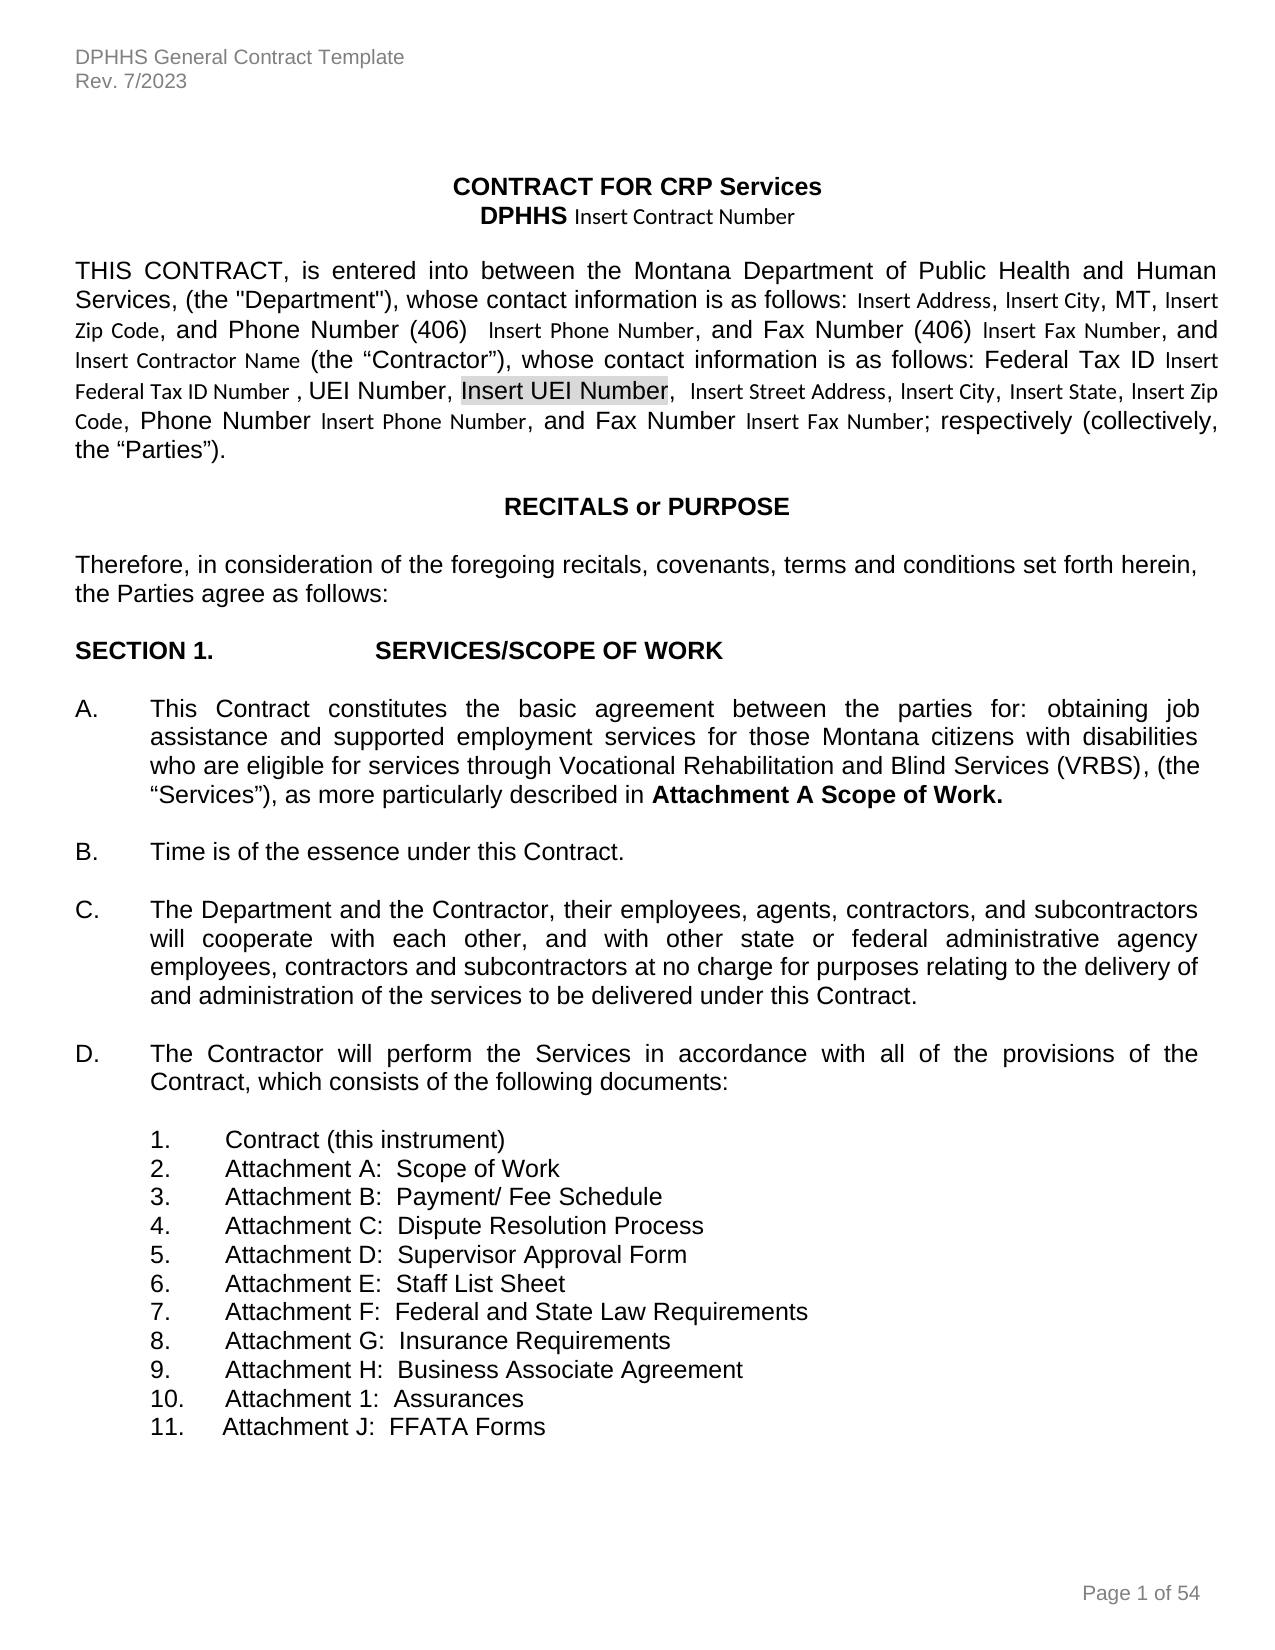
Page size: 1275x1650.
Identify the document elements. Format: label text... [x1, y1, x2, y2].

list Attachment D: Supervisor Approval Form [150, 1240, 1200, 1269]
list Attachment A: Scope of Work [150, 1154, 1200, 1182]
text THIS CONTRACT, is entered into between the Montana Department of Public Health and Human Services, (the "Department"), whose contact information is as follows: , , MT, , and Phone Number (406) , and Fax Number (406) , and (the “Contractor”), whose contact information is as follows: Federal Tax ID , UEI Number, , , , , , Phone Number , and Fax Number ; respectively (collectively, the “Parties”). [75, 256, 1219, 464]
text D. The Contractor will perform the Services in accordance with all of the provisions of the Contract, which consists of the following documents: [75, 1039, 1200, 1096]
list Attachment B: Payment/ Fee Schedule [150, 1182, 1200, 1211]
text Therefore, in consideration of the foregoing recitals, covenants, terms and conditions set forth herein, the Parties agree as follows: [75, 550, 1200, 607]
list Attachment F: Federal and State Law Requirements [150, 1297, 1200, 1326]
text A. This Contract constitutes the basic agreement between the parties for: obtaining job assistance and supported employment services for those Montana citizens with disabilities who are eligible for services through Vocational Rehabilitation and Blind Services (VRBS), (the “Services”), as more particularly described in Attachment A Scope of Work. [75, 694, 1200, 809]
list Attachment H: Business Associate Agreement [150, 1355, 1200, 1384]
text RECITALS or PURPOSE [75, 492, 1219, 521]
list Attachment G: Insurance Requirements [150, 1326, 1200, 1355]
list Attachment 1: Assurances [150, 1384, 1200, 1412]
text CONTRACT FOR CRP Services [75, 172, 1200, 201]
list Attachment J: FFATA Forms [150, 1412, 1200, 1441]
list B. Time is of the essence under this Contract. [75, 837, 1200, 866]
text SECTION 1. SERVICES/SCOPE OF WORK [75, 636, 1200, 665]
list Contract (this instrument) [150, 1125, 1200, 1154]
list C. The Department and the Contractor, their employees, agents, contractors, and subcontractors will cooperate with each other, and with other state or federal administrative agency employees, contractors and subcontractors at no charge for purposes relating to the delivery of and administration of the services to be delivered under this Contract. [75, 895, 1200, 1010]
list Attachment C: Dispute Resolution Process [150, 1211, 1200, 1240]
text DPHHS [75, 201, 1200, 230]
list Attachment E: Staff List Sheet [150, 1269, 1200, 1297]
